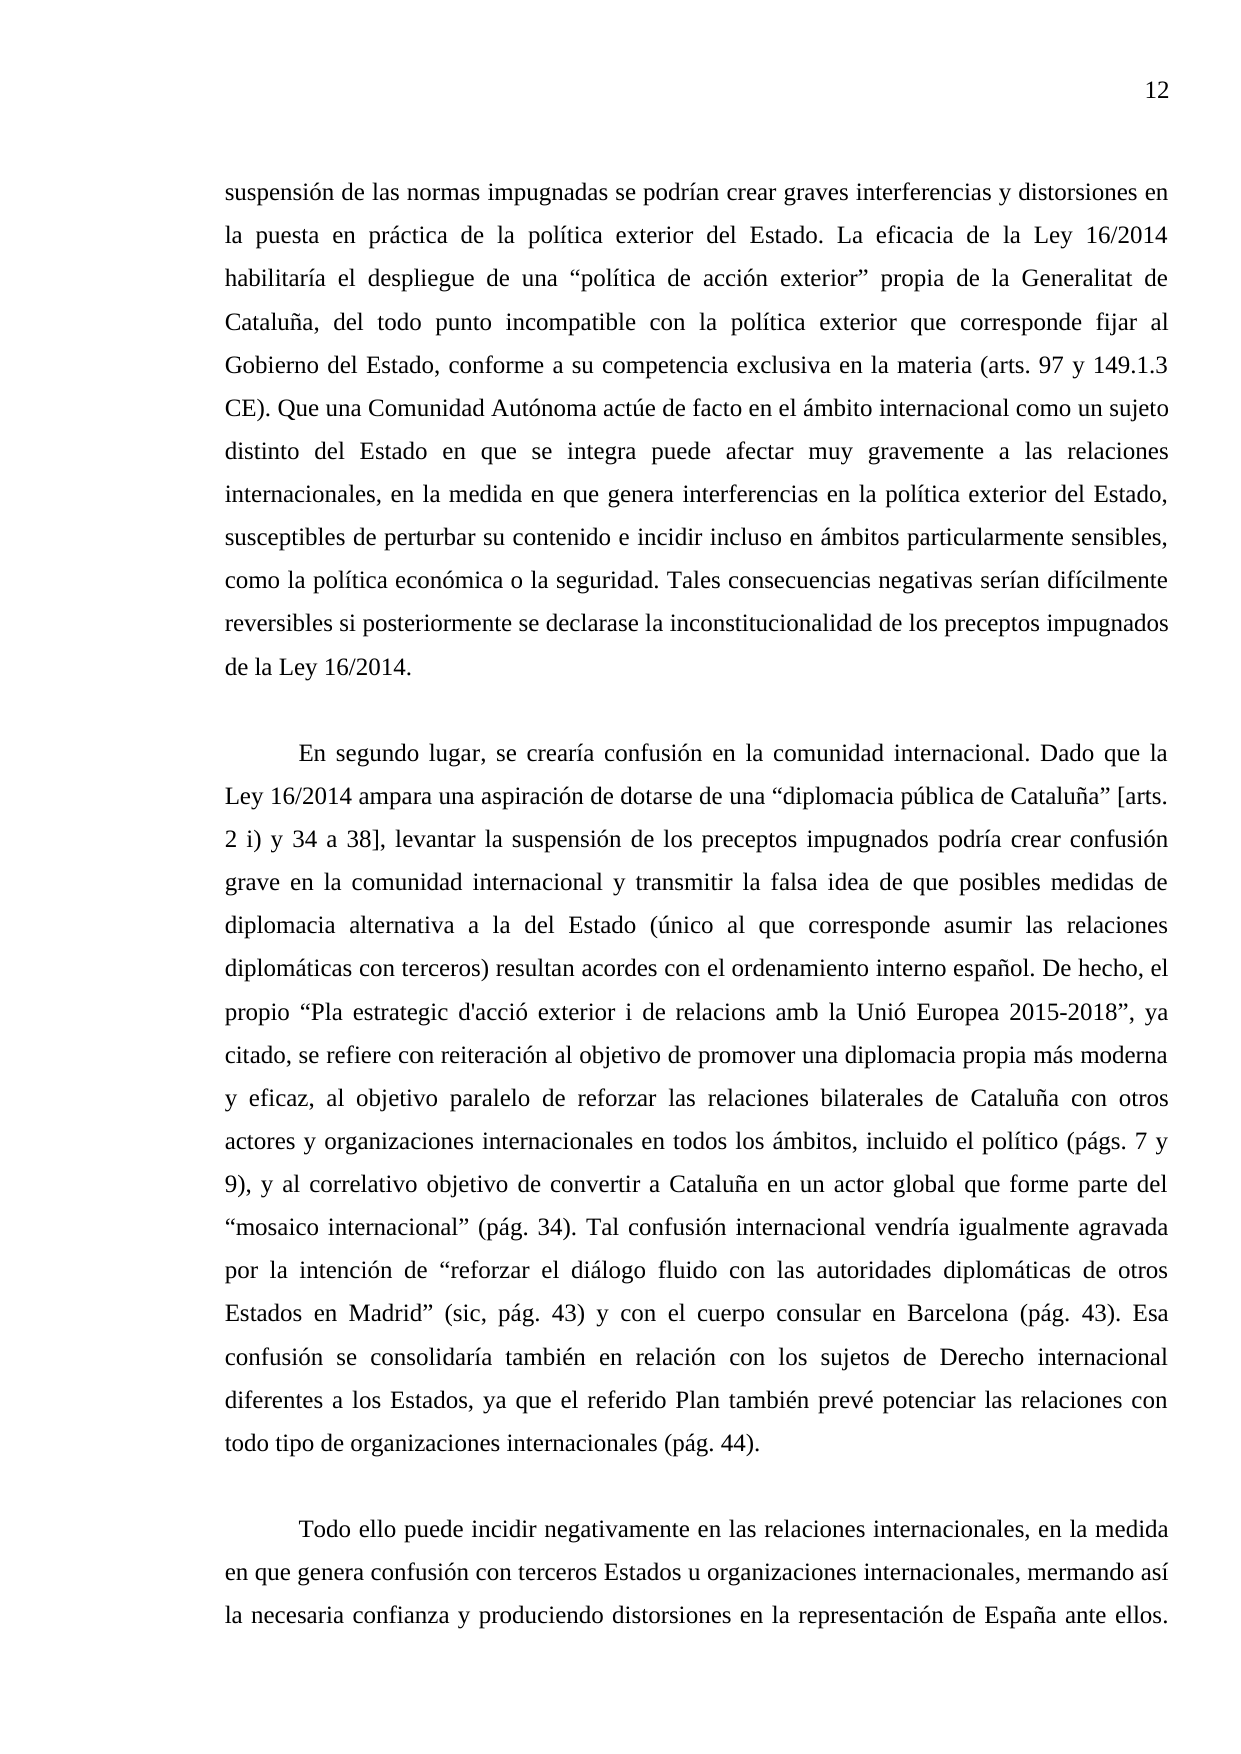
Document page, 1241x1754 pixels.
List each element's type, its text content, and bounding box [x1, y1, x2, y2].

text En segundo lugar, se crearía confusión en la comunidad internacional. Dado que la Ley 16/2014 ampara una aspiración de dotarse de una “diplomacia pública de Cataluña” [arts. 2 i) y 34 a 38], levantar la suspensión de los preceptos impugnados podría crear confusión grave en la comunidad internacional y transmitir la falsa idea de que posibles medidas de diplomacia alternativa a la del Estado (único al que corresponde asumir las relaciones diplomáticas con terceros) resultan acordes con el ordenamiento interno español. De hecho, el propio “Pla estrategic d'acció exterior i de relacions amb la Unió Europea 2015-2018”, ya citado, se refiere con reiteración al objetivo de promover una diplomacia propia más moderna y eficaz, al objetivo paralelo de reforzar las relaciones bilaterales de Cataluña con otros actores y organizaciones internacionales en todos los ámbitos, incluido el político (págs. 7 y 9), y al correlativo objetivo de convertir a Cataluña en un actor global que forme parte del “mosaico internacional” (pág. 34). Tal confusión internacional vendría igualmente agravada por la intención de “reforzar el diálogo fluido con las autoridades diplomáticas de otros Estados en Madrid” (sic, pág. 43) y con el cuerpo consular en Barcelona (pág. 43). Esa confusión se consolidaría también en relación con los sujetos de Derecho internacional diferentes a los Estados, ya que el referido Plan también prevé potenciar las relaciones con todo tipo de organizaciones internacionales (pág. 44). [224, 738, 1169, 1457]
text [224, 177, 1169, 680]
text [224, 1514, 1169, 1629]
